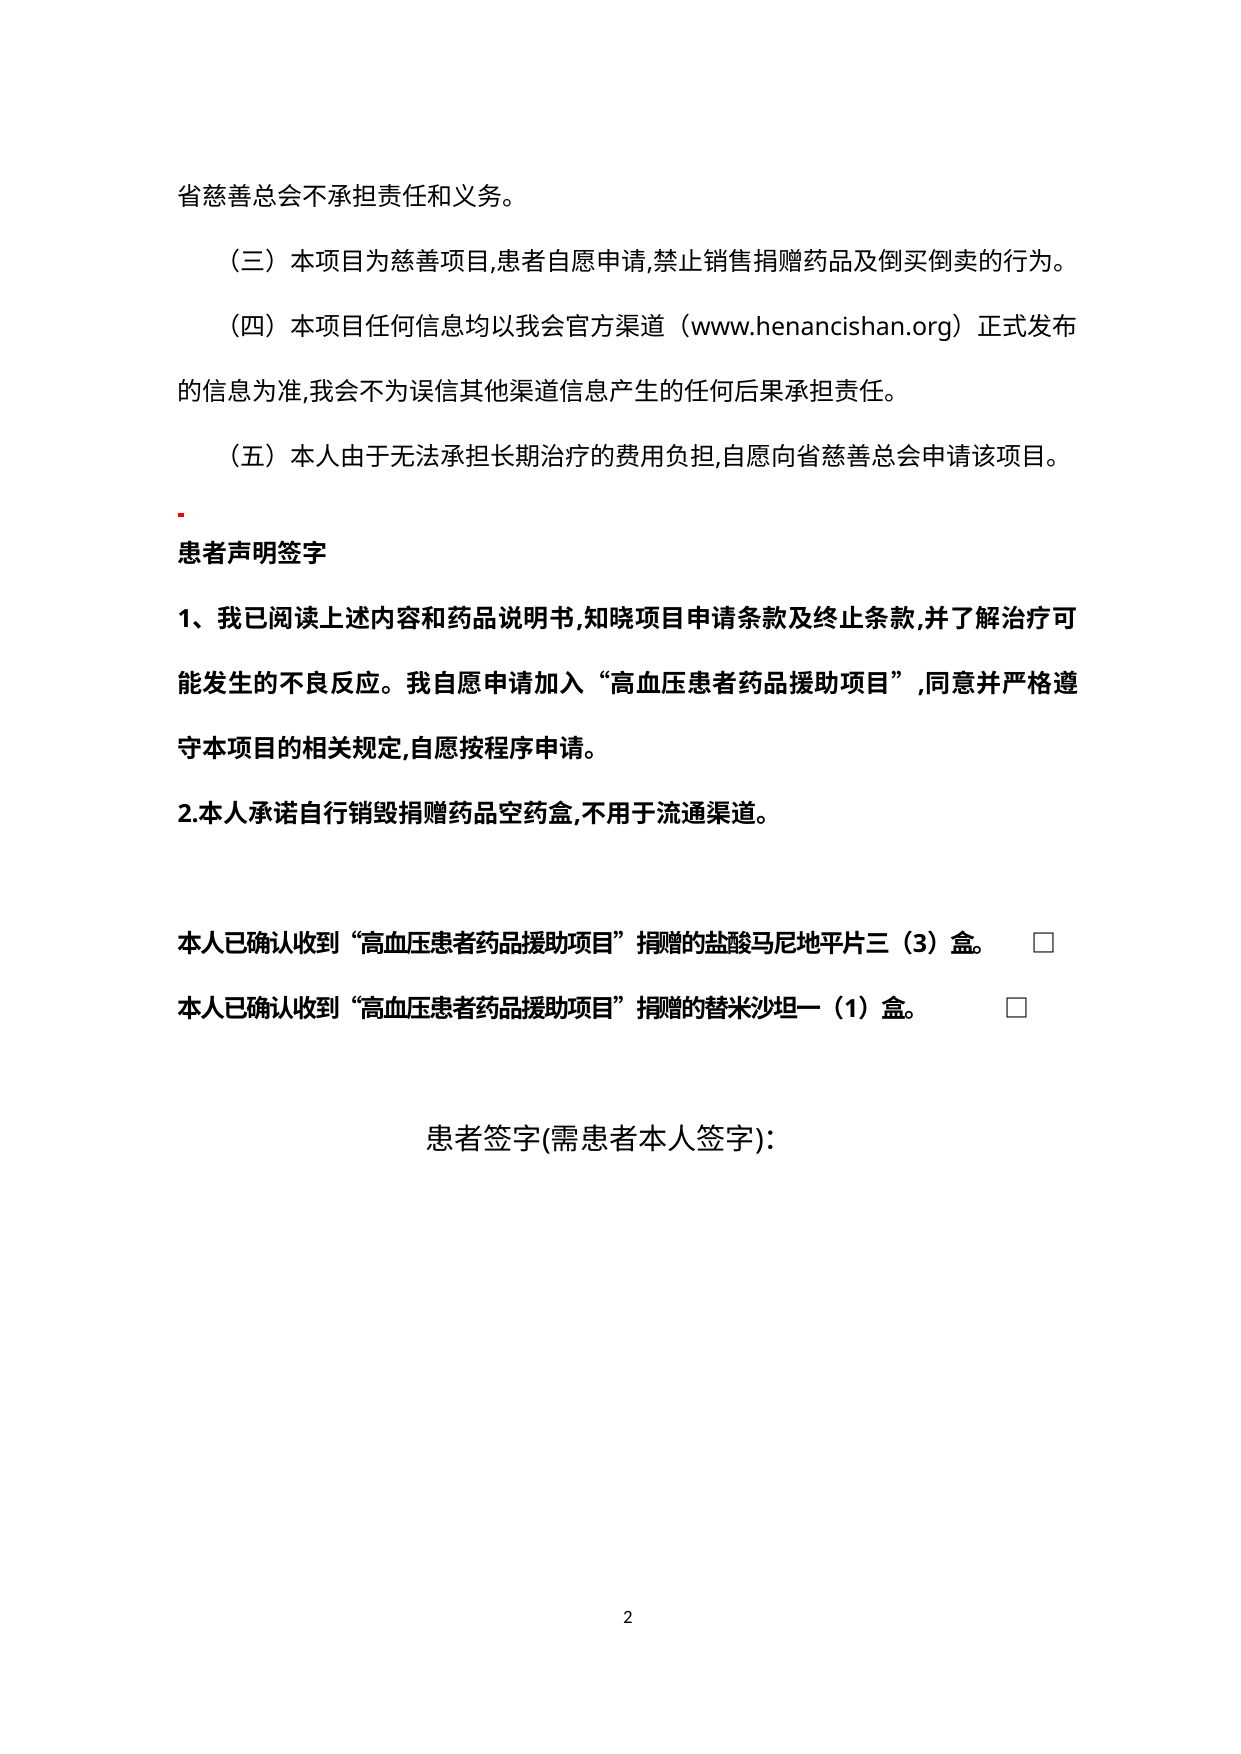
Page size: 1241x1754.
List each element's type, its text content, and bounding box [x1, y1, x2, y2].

text （五）本人由于无法承担长期治疗的费用负担,自愿向省慈善总会申请该项目。 [177, 422, 1078, 487]
text 1、我已阅读上述内容和药品说明书,知晓项目申请条款及终止条款,并了解治疗可能发生的不良反应。我自愿申请加入“高血压患者药品援助项目”,同意并严格遵守本项目的相关规定,自愿按程序申请。 [177, 584, 1078, 779]
text 2.本人承诺自行销毁捐赠药品空药盒,不用于流通渠道。 [177, 779, 1078, 844]
text 本人已确认收到“高血压患者药品援助项目”捐赠的盐酸马尼地平片三（3）盒。 □ [177, 909, 1078, 974]
text （三）本项目为慈善项目,患者自愿申请,禁止销售捐赠药品及倒买倒卖的行为。 [177, 227, 1078, 292]
text 患者声明签字 [177, 519, 1078, 584]
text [177, 162, 1078, 227]
text （四）本项目任何信息均以我会官方渠道（www.henancishan.org）正式发布的信息为准,我会不为误信其他渠道信息产生的任何后果承担责任。 [177, 292, 1078, 422]
text 本人已确认收到“高血压患者药品援助项目”捐赠的替米沙坦一（1）盒。 □ [177, 974, 1078, 1039]
text 患者签字(需患者本人签字)： [177, 1104, 1078, 1169]
